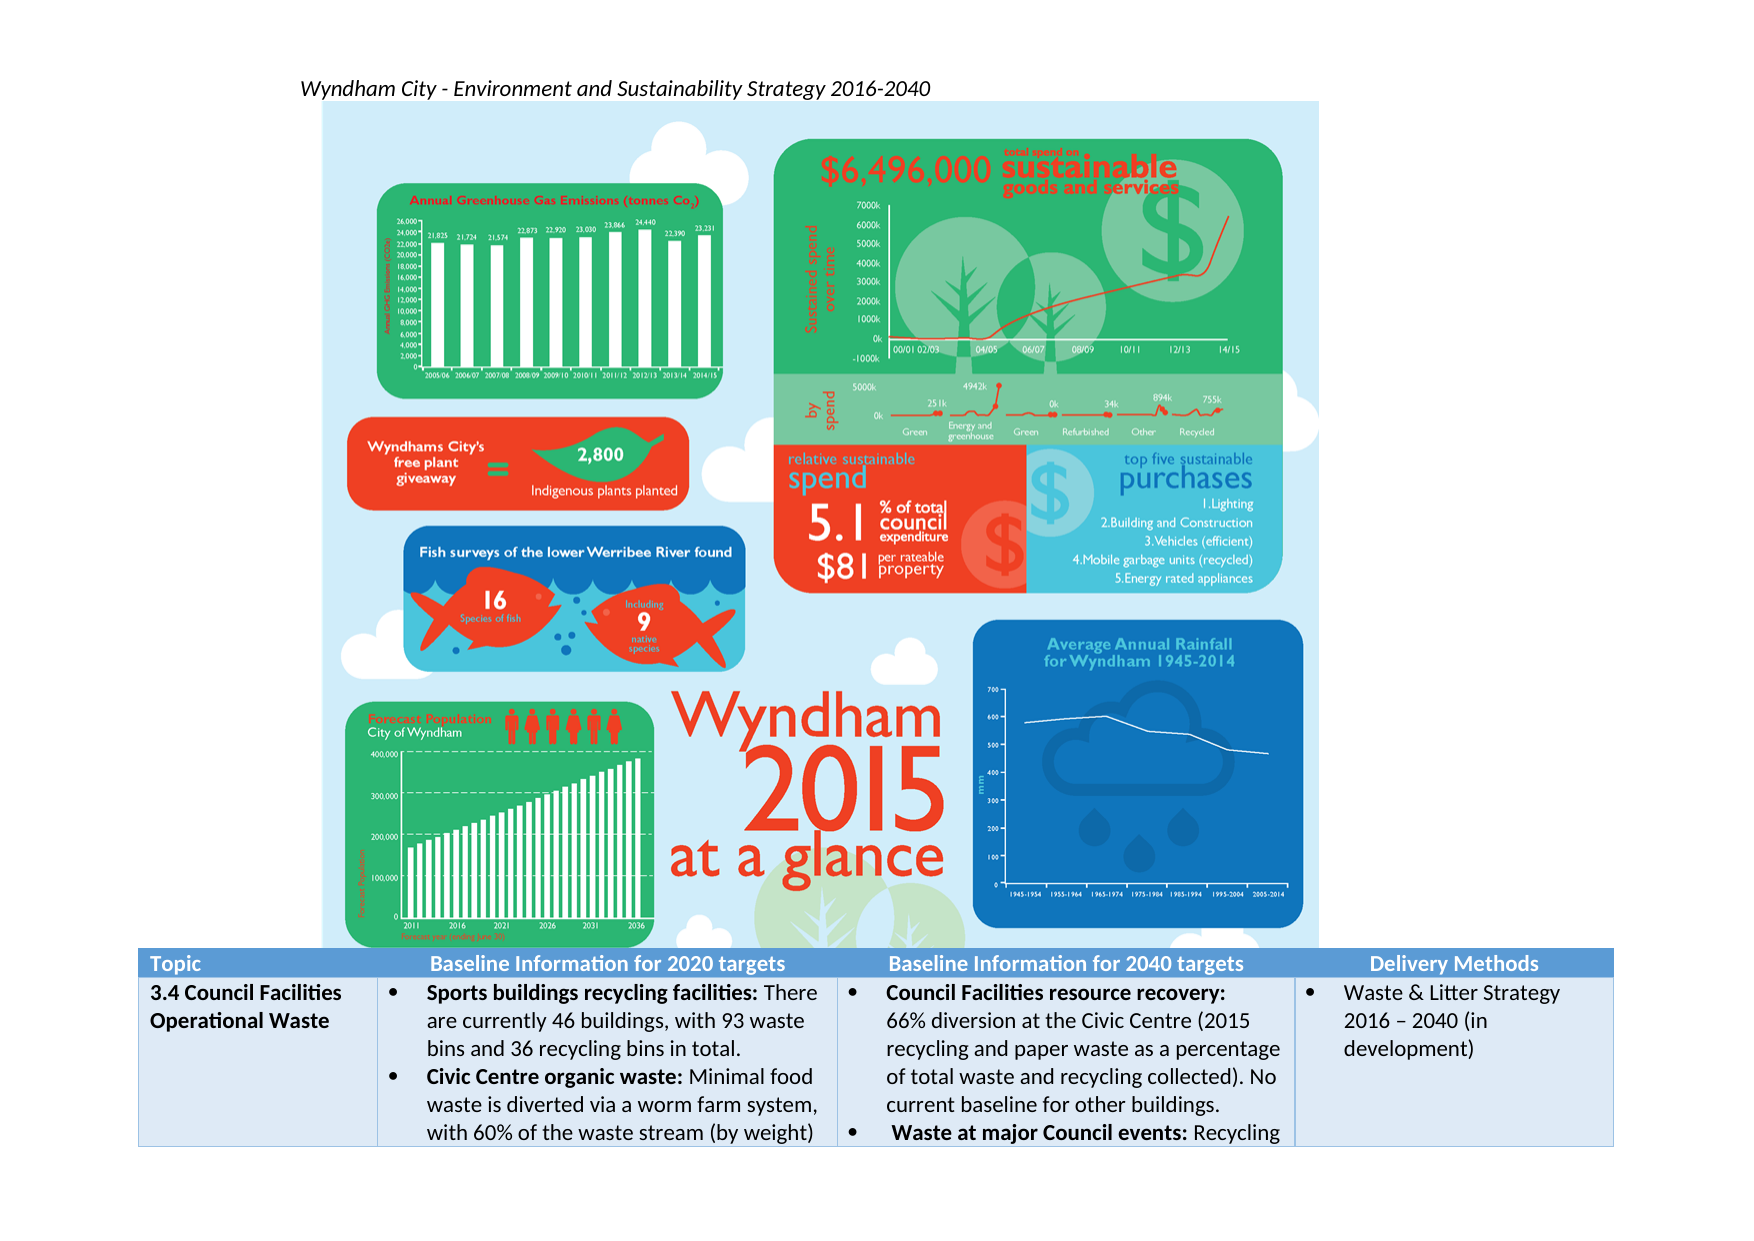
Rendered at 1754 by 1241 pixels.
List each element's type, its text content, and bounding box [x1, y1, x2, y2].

table_cell Sports buildings recycling facilities: There are currently 46 buildings, with 93 waste bins and 36 recycling bins in total. Civic Centre organic waste: Minimal food waste is diverted via a worm farm system, with 60% of the waste stream (by weight) made up of organic material (2015) Civic Centre recycling contamination rates: Contamination rates - paper stream 6.7%, recycling stream 12.5% (2015) [378, 978, 837, 1146]
table_cell Waste & Litter Strategy 2016 – 2040 (in development) [1296, 978, 1613, 1146]
table_header Delivery Methods [1296, 949, 1613, 977]
table_header Baseline Information for 2020 targets [378, 949, 837, 977]
picture [300, 101, 1319, 948]
table_header Topic [139, 949, 377, 977]
table_cell 3.4 Council Facilities Operational Waste [139, 978, 377, 1146]
table_cell Council Facilities resource recovery: 66% diversion at the Civic Centre (2015 recycling and paper waste as a percentage of total waste and recycling collected). No current baseline for other buildings. Waste at major Council events: Recycling and waste bins are provided but waste volumes are not currently monitored. [838, 978, 1294, 1146]
table_header Baseline Information for 2040 targets [838, 949, 1294, 977]
